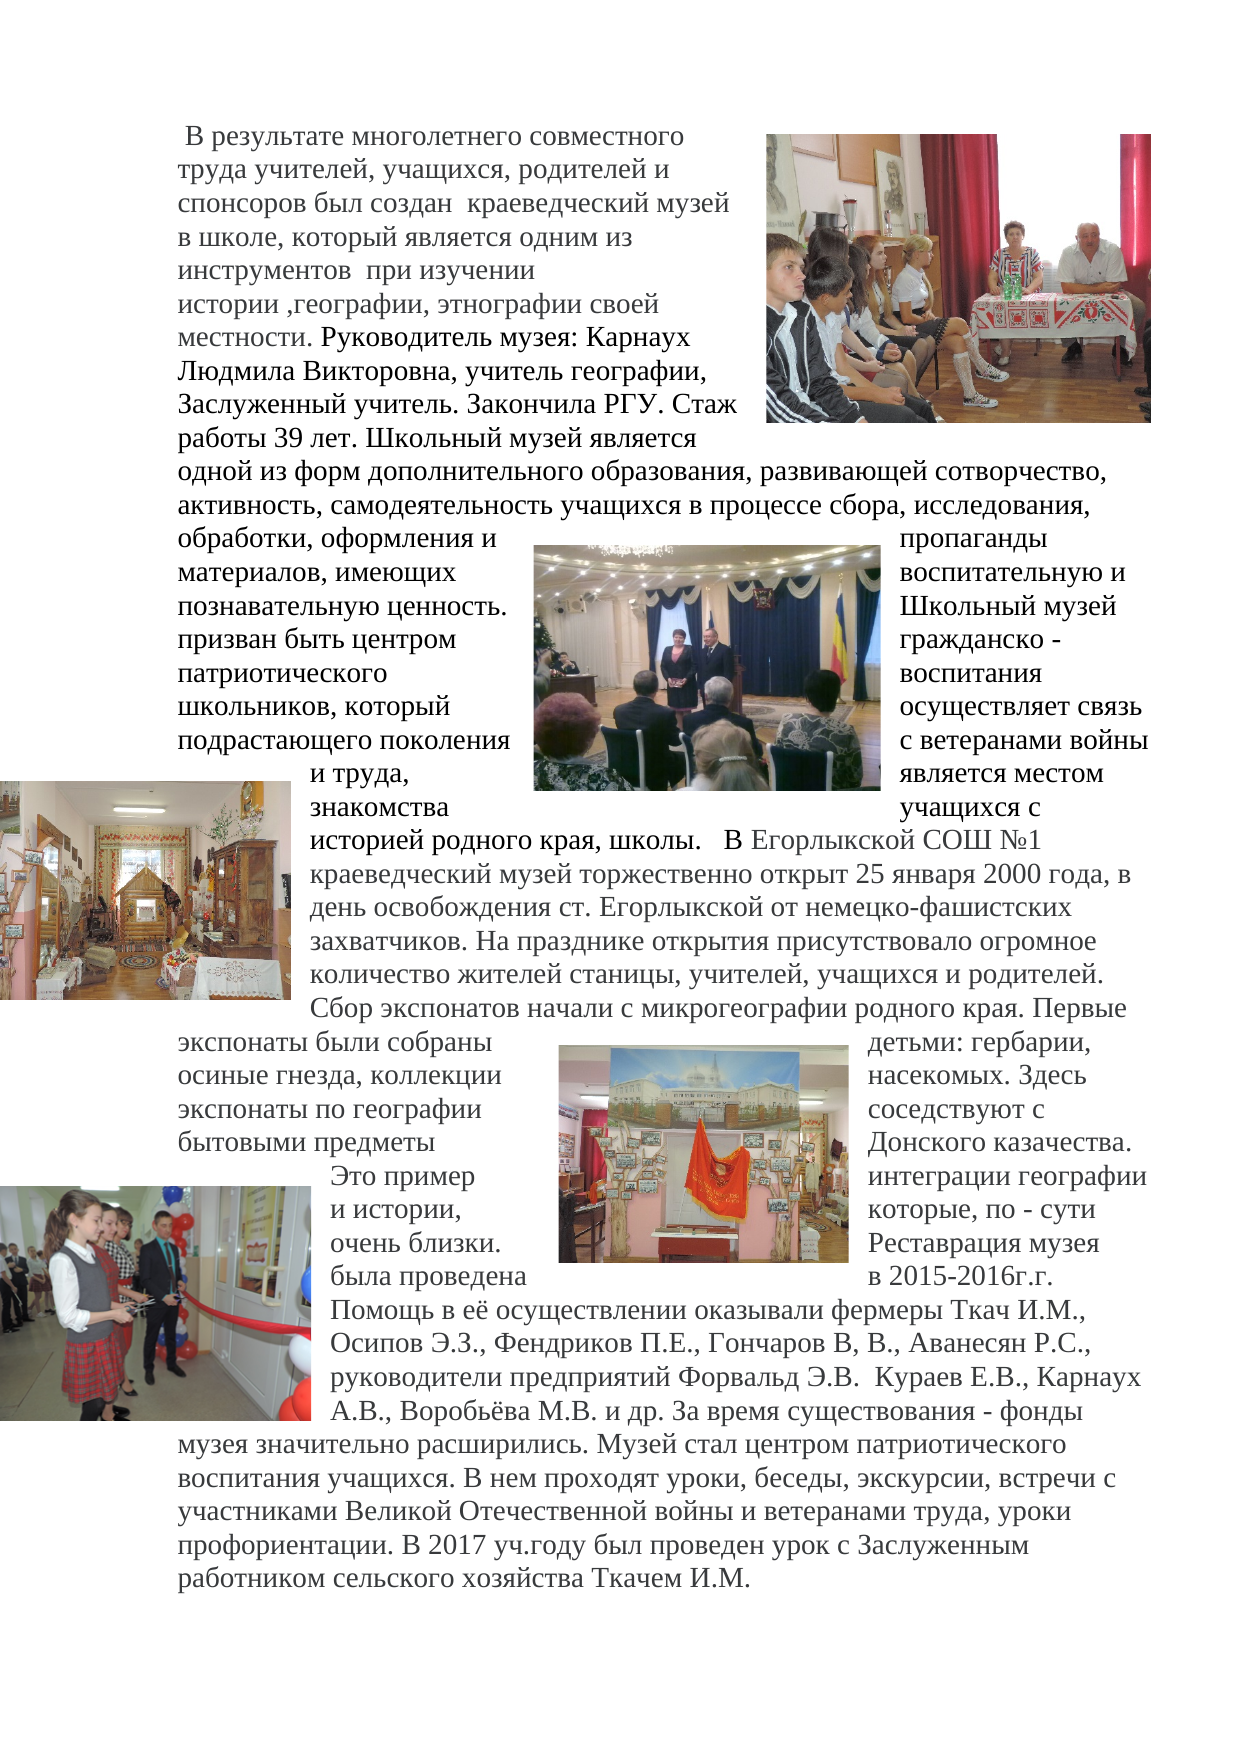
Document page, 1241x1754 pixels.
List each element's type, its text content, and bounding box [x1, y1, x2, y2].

picture [0, 781, 291, 1000]
text В результате многолетнего совместного труда учителей, учащихся, родителей и спонсоров был создан краеведческий музей в школе, который является одним из инструментов при изучении истории ,географии, этнографии своей местности. Руководитель музея: Карнаух Людмила Викторовна, учитель географии, Заслуженный учитель. Закончила РГУ. Стаж работы 39 лет. Школьный музей является одной из форм дополнительного образования, развивающей сотворчество, активность, самодеятельность учащихся в процессе сбора, исследования, обработки, оформления и пропаганды материалов, имеющих воспитательную и познавательную ценность. Школьный музей призван быть центром гражданско - патриотического воспитания школьников, который осуществляет связь подрастающего поколения с ветеранами войны и труда, является местом знакомства учащихся с историей родного края, школы. В Егорлыкской СОШ №1 краеведческий музей торжественно открыт 25 января 2000 года, в день освобождения ст. Егорлыкской от немецко-фашистских захватчиков. На празднике открытия присутствовало огромное количество жителей станицы, учителей, учащихся и родителей. Сбор экспонатов начали с микрогеографии родного края. Первые экспонаты были собраны детьми: гербарии, осиные гнезда, коллекции насекомых. Здесь экспонаты по географии соседствуют с бытовыми предметы Донского казачества. Это пример интеграции географии и истории, которые, по - сути очень близки. Реставрация музея была проведена в 2015-2016г.г. Помощь в её осуществлении оказывали фермеры Ткач И.М., Осипов Э.З., Фендриков П.Е., Гончаров В, В., Аванесян Р.С., руководители предприятий Форвальд Э.В. Кураев Е.В., Карнаух А.В., Воробьёва М.В. и др. За время существования - фонды музея значительно расширились. Музей стал центром патриотического воспитания учащихся. В нем проходят уроки, беседы, экскурсии, встречи с участниками Великой Отечественной войны и ветеранами труда, уроки профориентации. В 2017 уч.году был проведен урок с Заслуженным работником сельского хозяйства Ткачем И.М. [177, 118, 1152, 1594]
picture [558, 1045, 849, 1263]
picture [766, 134, 1151, 423]
picture [533, 545, 881, 791]
picture [0, 1186, 312, 1421]
